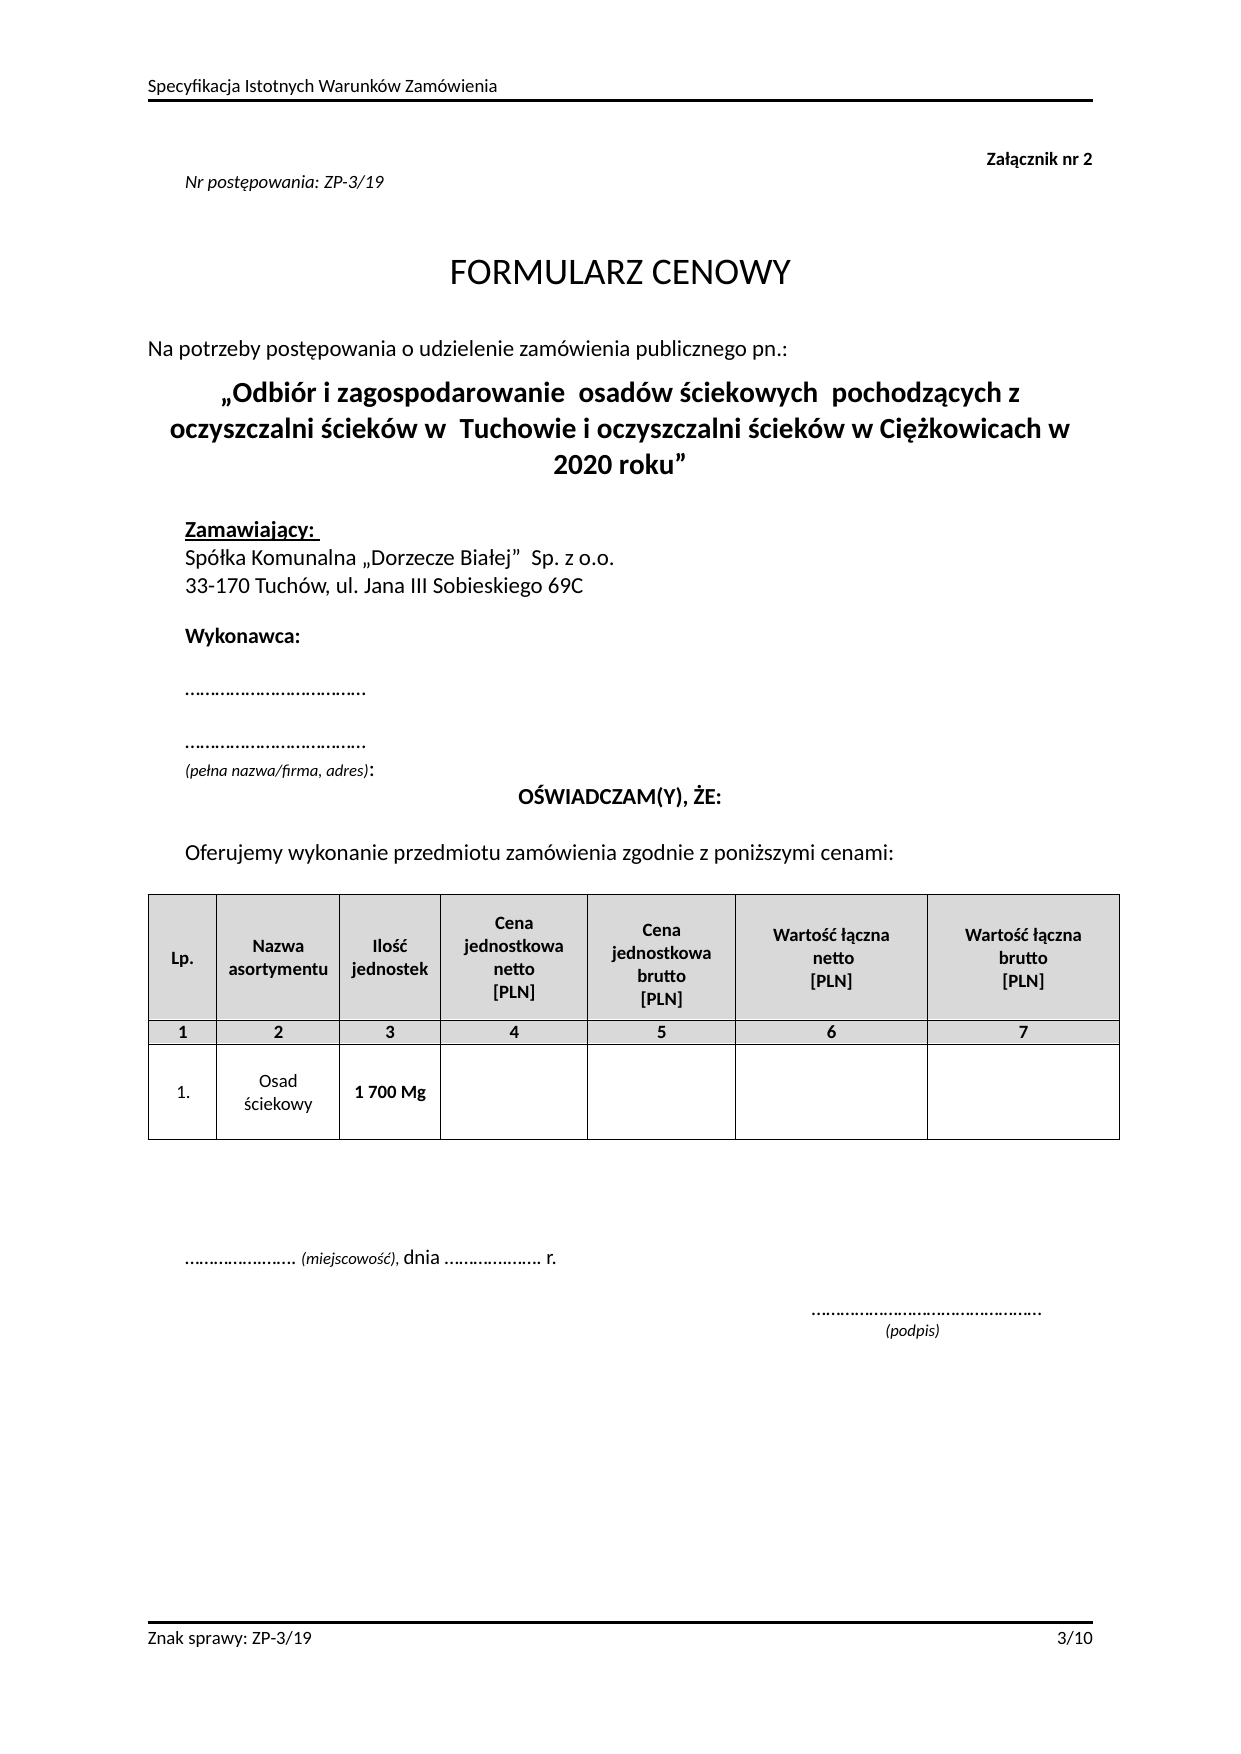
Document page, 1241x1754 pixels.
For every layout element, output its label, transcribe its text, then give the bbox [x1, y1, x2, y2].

table_header Lp. [149, 895, 216, 1019]
text ………………………………………… [185, 1295, 1093, 1321]
text …………….……. (miejscowość), dnia ………….……. r. [185, 1244, 1093, 1270]
table_cell [928, 1045, 1119, 1139]
list OŚWIADCZAM(Y), ŻE: [148, 782, 1093, 810]
table_cell 1 [149, 1021, 216, 1043]
subtitle Załącznik nr 2 [148, 148, 1093, 171]
text „Odbiór i zagospodarowanie osadów ściekowych pochodzących z oczyszczalni ścieków w Tuchowie i oczyszczalni ścieków w Ciężkowicach w 2020 roku” [148, 374, 1093, 481]
table_header Ilość jednostek [340, 895, 440, 1019]
table_header Wartość łączna netto [PLN] [736, 895, 927, 1019]
text Spółka Komunalna „Dorzecze Białej” Sp. z o.o. [185, 543, 1093, 571]
table_cell [736, 1045, 927, 1139]
table_header Wartość łączna brutto [PLN] [928, 895, 1119, 1019]
table_cell 3 [340, 1021, 440, 1043]
text Na potrzeby postępowania o udzielenie zamówienia publicznego pn.: [148, 334, 1093, 362]
table_cell Osad ściekowy [217, 1045, 339, 1139]
table_cell 7 [928, 1021, 1119, 1043]
table_header Nazwa asortymentu [217, 895, 339, 1019]
table_cell 1 700 Mg [340, 1045, 440, 1139]
table_cell 1. [149, 1045, 216, 1139]
text Zamawiający: [185, 515, 1093, 543]
table_cell 4 [441, 1021, 587, 1043]
table_cell 5 [588, 1021, 735, 1043]
table_cell 6 [736, 1021, 927, 1043]
text Nr postępowania: ZP-3/19 [185, 171, 1093, 193]
text Oferujemy wykonanie przedmiotu zamówienia zgodnie z poniższymi cenami: [185, 838, 1093, 866]
text ……………………………… [185, 674, 472, 701]
table_cell [441, 1045, 587, 1139]
text (pełna nazwa/firma, adres): [185, 754, 472, 782]
table_cell [588, 1045, 735, 1139]
subtitle FORMULARZ CENOWY [148, 248, 1093, 293]
table_header Cena jednostkowa netto [PLN] [441, 895, 587, 1019]
text (podpis) [811, 1321, 1093, 1341]
table_header Cena jednostkowa brutto [PLN] [588, 895, 735, 1019]
text Wykonawca: [185, 622, 1093, 648]
table_cell 2 [217, 1021, 339, 1043]
text 33-170 Tuchów, ul. Jana III Sobieskiego 69C [185, 571, 1093, 599]
text ……………………………… [185, 727, 472, 754]
